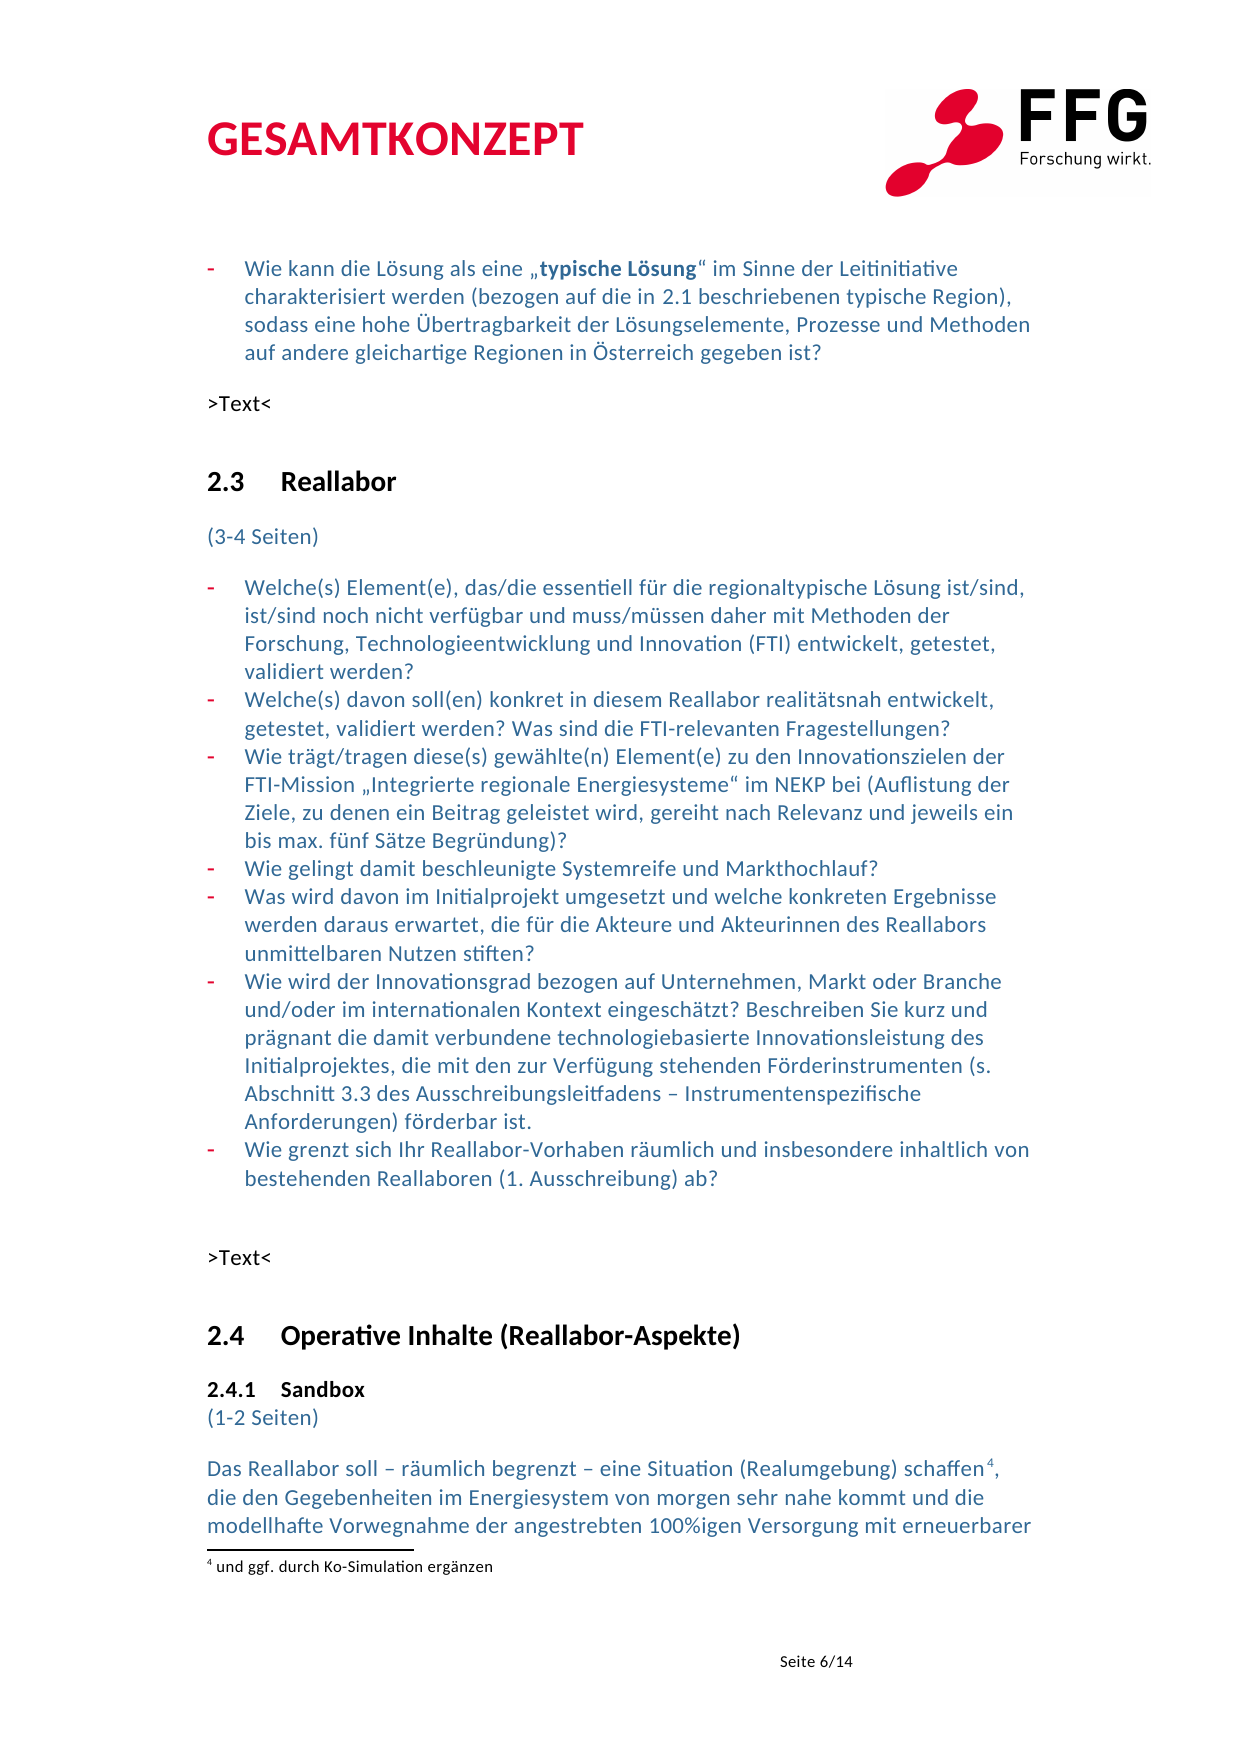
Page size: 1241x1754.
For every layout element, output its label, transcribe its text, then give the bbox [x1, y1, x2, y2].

list Wie trägt/tragen diese(s) gewählte(n) Element(e) zu den Innovationszielen der FTI-Mission „Integrierte regionale Energiesysteme“ im NEKP bei (Auflistung der Ziele, zu denen ein Beitrag geleistet wird, gereiht nach Relevanz und jeweils ein bis max. fünf Sätze Begründung)? [207, 742, 1033, 854]
picture [885, 89, 1151, 197]
list Welche(s) davon soll(en) konkret in diesem Reallabor realitätsnah entwickelt, getestet, validiert werden? Was sind die FTI-relevanten Fragestellungen? [207, 685, 1033, 742]
list Wie kann die Lösung als eine „typische Lösung“ im Sinne der Leitinitiative charakterisiert werden (bezogen auf die in 2.1 beschriebenen typische Region), sodass eine hohe Übertragbarkeit der Lösungselemente, Prozesse und Methoden auf andere gleichartige Regionen in Österreich gegeben ist? [207, 254, 1033, 366]
list Was wird davon im Initialprojekt umgesetzt und welche konkreten Ergebnisse werden daraus erwartet, die für die Akteure und Akteurinnen des Reallabors unmittelbaren Nutzen stiften? [207, 882, 1033, 967]
text (1-2 Seiten) [207, 1403, 1033, 1431]
subtitle Operative Inhalte (Reallabor-Aspekte) [207, 1317, 1033, 1352]
subtitle Sandbox [207, 1375, 1033, 1403]
list Wie wird der Innovationsgrad bezogen auf Unternehmen, Markt oder Branche und/oder im internationalen Kontext eingeschätzt? Beschreiben Sie kurz und prägnant die damit verbundene technologiebasierte Innovationsleistung des Initialprojektes, die mit den zur Verfügung stehenden Förderinstrumenten (s. Abschnitt 3.3 des Ausschreibungsleitfadens – Instrumentenspezifische Anforderungen) förderbar ist. [207, 967, 1033, 1135]
list Wie gelingt damit beschleunigte Systemreife und Markthochlauf? [207, 854, 1033, 882]
list Wie grenzt sich Ihr Reallabor-Vorhaben räumlich und insbesondere inhaltlich von bestehenden Reallaboren (1. Ausschreibung) ab? [207, 1135, 1033, 1192]
list Welche(s) Element(e), das/die essentiell für die regionaltypische Lösung ist/sind, ist/sind noch nicht verfügbar und muss/müssen daher mit Methoden der Forschung, Technologieentwicklung und Innovation (FTI) entwickelt, getestet, validiert werden? [207, 573, 1033, 685]
text (3-4 Seiten) [207, 522, 1033, 550]
subtitle Reallabor [207, 463, 1033, 499]
